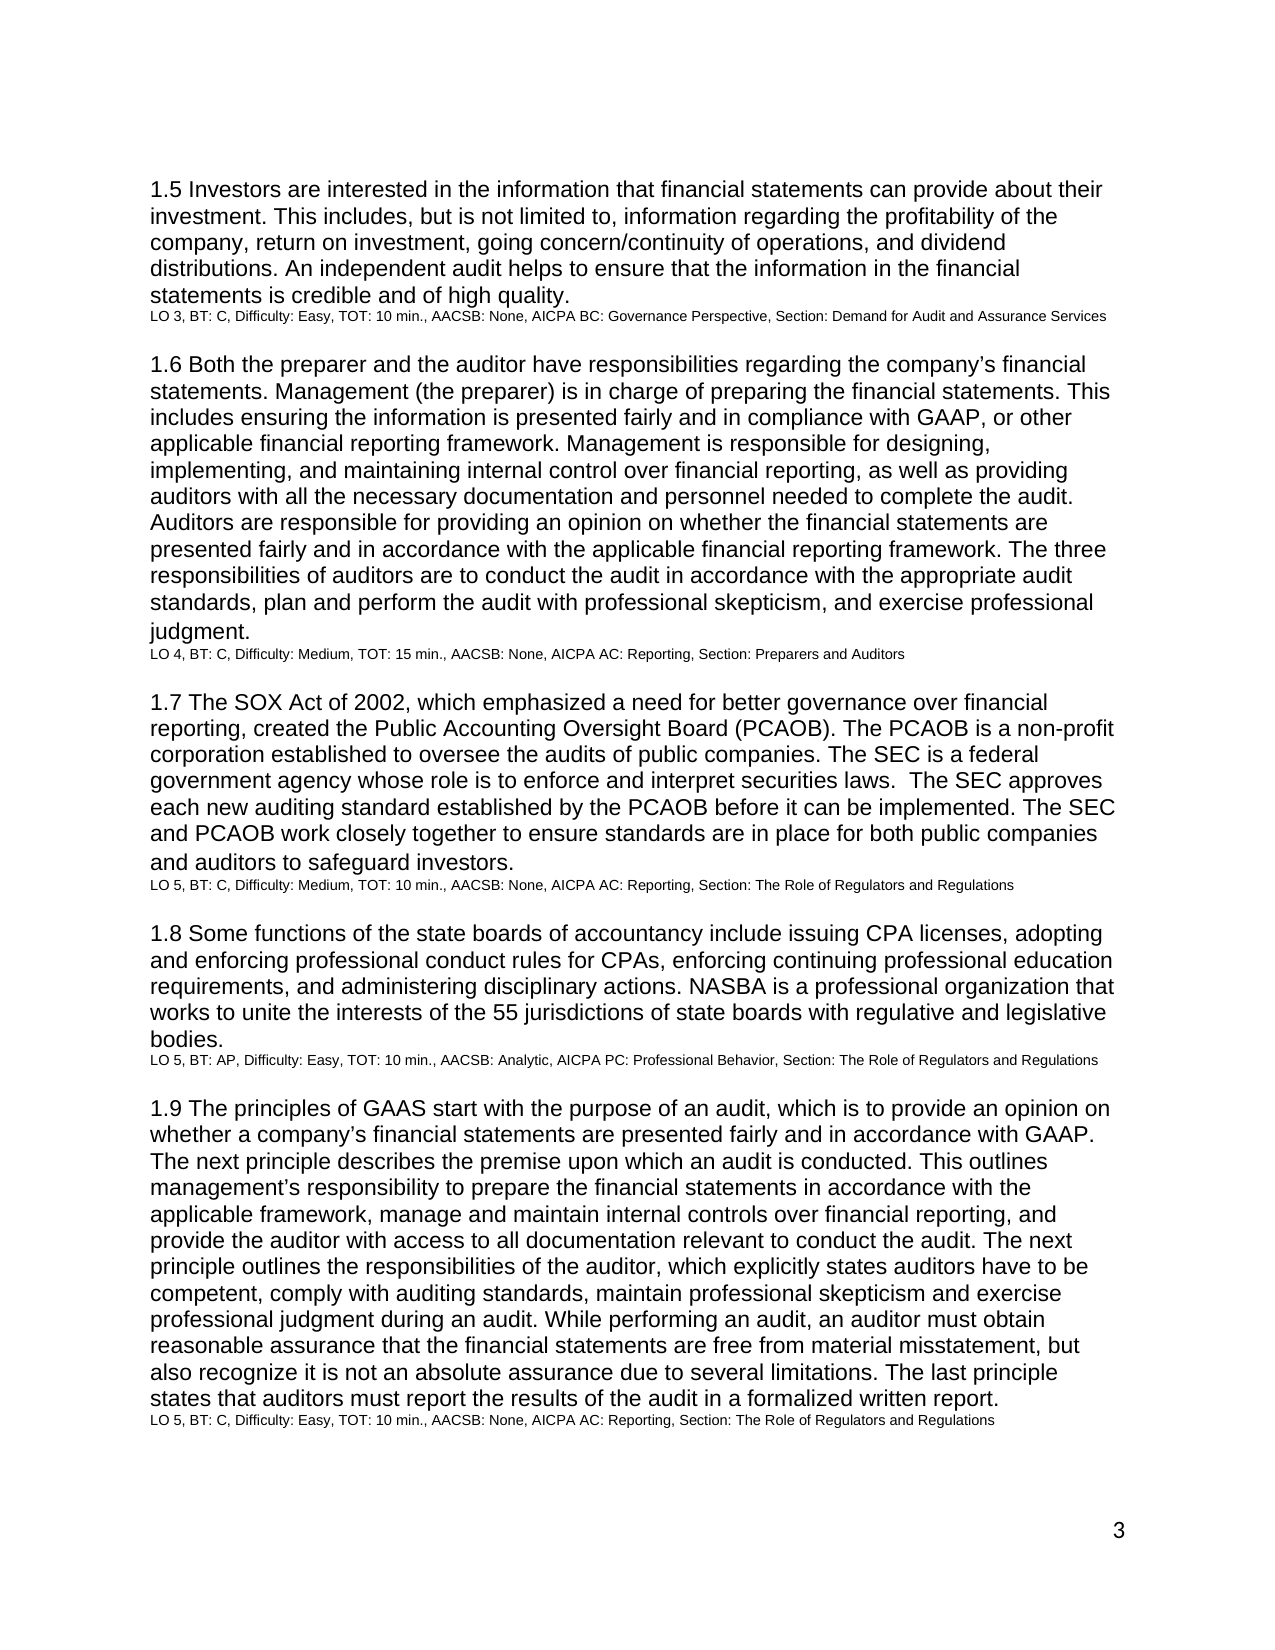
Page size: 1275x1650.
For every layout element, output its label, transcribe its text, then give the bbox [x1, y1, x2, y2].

text LO 3, BT: C, Difficulty: Easy, TOT: 10 min., AACSB: None, AICPA BC: Governance Perspective, Section: Demand for Audit and Assurance Services [150, 308, 1125, 325]
text 1.7 The SOX Act of 2002, which emphasized a need for better governance over financial reporting, created the Public Accounting Oversight Board (PCAOB). The PCAOB is a non-profit corporation established to oversee the audits of public companies. The SEC is a federal government agency whose role is to enforce and interpret securities laws. The SEC approves each new auditing standard established by the PCAOB before it can be implemented. The SEC and PCAOB work closely together to ensure standards are in place for both public companies and auditors to safeguard investors. [150, 688, 1125, 877]
text 1.6 Both the preparer and the auditor have responsibilities regarding the company’s financial statements. Management (the preparer) is in charge of preparing the financial statements. This includes ensuring the information is presented fairly and in compliance with GAAP, or other applicable financial reporting framework. Management is responsible for designing, implementing, and maintaining internal control over financial reporting, as well as providing auditors with all the necessary documentation and personnel needed to complete the audit. Auditors are responsible for providing an opinion on whether the financial statements are presented fairly and in accordance with the applicable financial reporting framework. The three responsibilities of auditors are to conduct the audit in accordance with the appropriate audit standards, plan and perform the audit with professional skepticism, and exercise professional judgment. [150, 351, 1125, 645]
text 1.8 Some functions of the state boards of accountancy include issuing CPA licenses, adopting and enforcing professional conduct rules for CPAs, enforcing continuing professional education requirements, and administering disciplinary actions. NASBA is a professional organization that works to unite the interests of the 55 jurisdictions of state boards with regulative and legislative bodies. [150, 920, 1125, 1052]
text 1.9 The principles of GAAS start with the purpose of an audit, which is to provide an opinion on whether a company’s financial statements are presented fairly and in accordance with GAAP. The next principle describes the premise upon which an audit is conducted. This outlines management’s responsibility to prepare the financial statements in accordance with the applicable framework, manage and maintain internal controls over financial reporting, and provide the auditor with access to all documentation relevant to conduct the audit. The next principle outlines the responsibilities of the auditor, which explicitly states auditors have to be competent, comply with auditing standards, maintain professional skepticism and exercise professional judgment during an audit. While performing an audit, an auditor must obtain reasonable assurance that the financial statements are free from material misstatement, but also recognize it is not an absolute assurance due to several limitations. The last principle states that auditors must report the results of the audit in a formalized written report. [150, 1095, 1125, 1411]
text 1.5 Investors are interested in the information that financial statements can provide about their investment. This includes, but is not limited to, information regarding the profitability of the company, return on investment, going concern/continuity of operations, and dividend distributions. An independent audit helps to ensure that the information in the financial statements is credible and of high quality. [150, 176, 1125, 308]
text LO 5, BT: C, Difficulty: Easy, TOT: 10 min., AACSB: None, AICPA AC: Reporting, Section: The Role of Regulators and Regulations [150, 1411, 1125, 1428]
text LO 5, BT: C, Difficulty: Medium, TOT: 10 min., AACSB: None, AICPA AC: Reporting, Section: The Role of Regulators and Regulations [150, 877, 1125, 894]
text LO 4, BT: C, Difficulty: Medium, TOT: 15 min., AACSB: None, AICPA AC: Reporting, Section: Preparers and Auditors [150, 645, 1125, 662]
text LO 5, BT: AP, Difficulty: Easy, TOT: 10 min., AACSB: Analytic, AICPA PC: Professional Behavior, Section: The Role of Regulators and Regulations [150, 1052, 1125, 1069]
